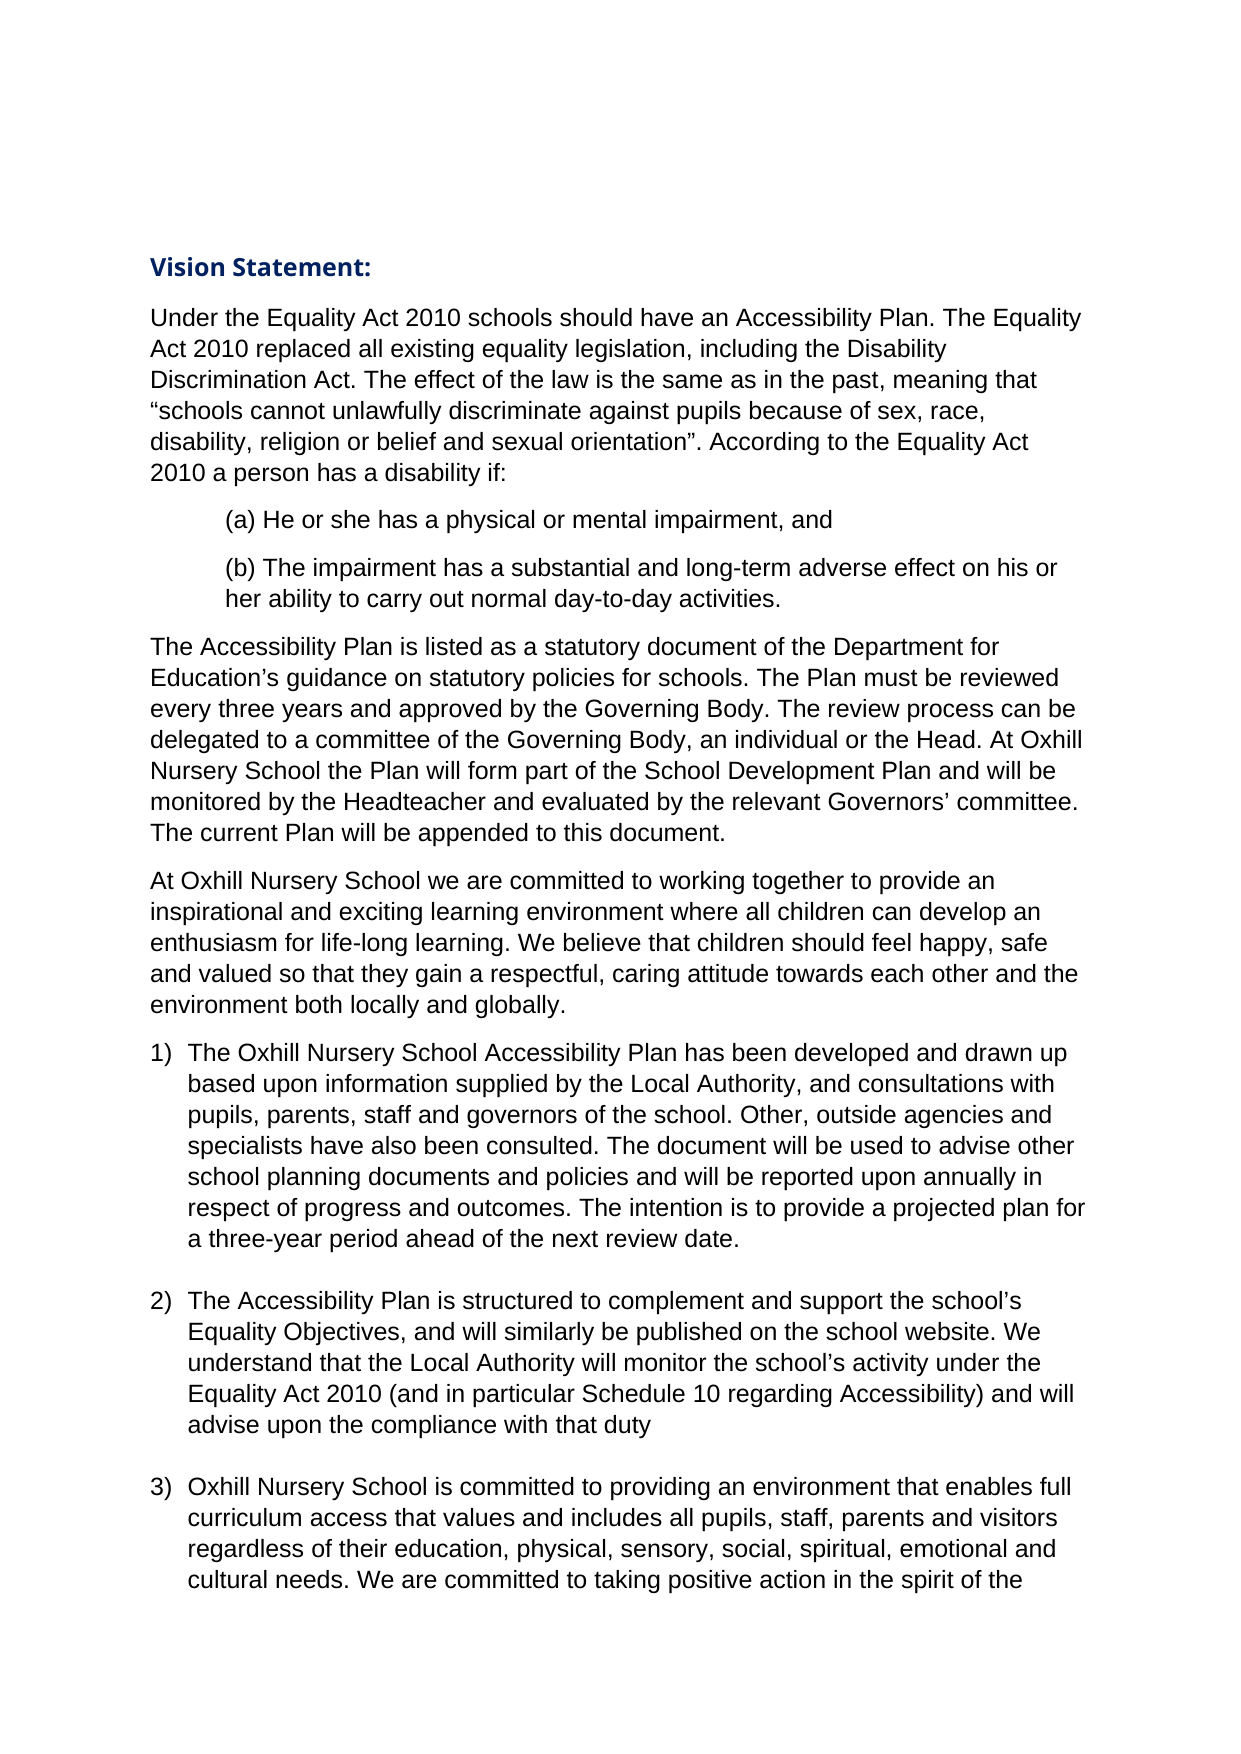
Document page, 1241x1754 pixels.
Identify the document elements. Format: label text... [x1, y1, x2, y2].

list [150, 1472, 1090, 1594]
text (a) He or she has a physical or mental impairment, and [150, 506, 1090, 534]
list The Accessibility Plan is structured to complement and support the school’s Equality Objectives, and will similarly be published on the school website. We understand that the Local Authority will monitor the school’s activity under the Equality Act 2010 (and in particular Schedule 10 regarding Accessibility) and will advise upon the compliance with that duty [150, 1286, 1090, 1439]
text The Accessibility Plan is listed as a statutory document of the Department for Education’s guidance on statutory policies for schools. The Plan must be reviewed every three years and approved by the Governing Body. The review process can be delegated to a committee of the Governing Body, an individual or the Head. At Oxhill Nursery School the Plan will form part of the School Development Plan and will be monitored by the Headteacher and evaluated by the relevant Governors’ committee. The current Plan will be appended to this document. [150, 632, 1090, 847]
text Under the Equality Act 2010 schools should have an Accessibility Plan. The Equality Act 2010 replaced all existing equality legislation, including the Disability Discrimination Act. The effect of the law is the same as in the past, meaning that “schools cannot unlawfully discriminate against pupils because of sex, race, disability, religion or belief and sexual orientation”. According to the Equality Act 2010 a person has a disability if: [150, 303, 1090, 487]
text At Oxhill Nursery School we are committed to working together to provide an inspirational and exciting learning environment where all children can develop an enthusiasm for life-long learning. We believe that children should feel happy, safe and valued so that they gain a respectful, caring attitude towards each other and the environment both locally and globally. [150, 866, 1090, 1019]
list The Oxhill Nursery School Accessibility Plan has been developed and drawn up based upon information supplied by the Local Authority, and consultations with pupils, parents, staff and governors of the school. Other, outside agencies and specialists have also been consulted. The document will be used to advise other school planning documents and policies and will be reported upon annually in respect of progress and outcomes. The intention is to provide a projected plan for a three-year period ahead of the next review date. [150, 1038, 1090, 1253]
text (b) The impairment has a substantial and long-term adverse effect on his or her ability to carry out normal day-to-day activities. [225, 553, 1090, 613]
text Vision Statement: [150, 249, 1090, 283]
